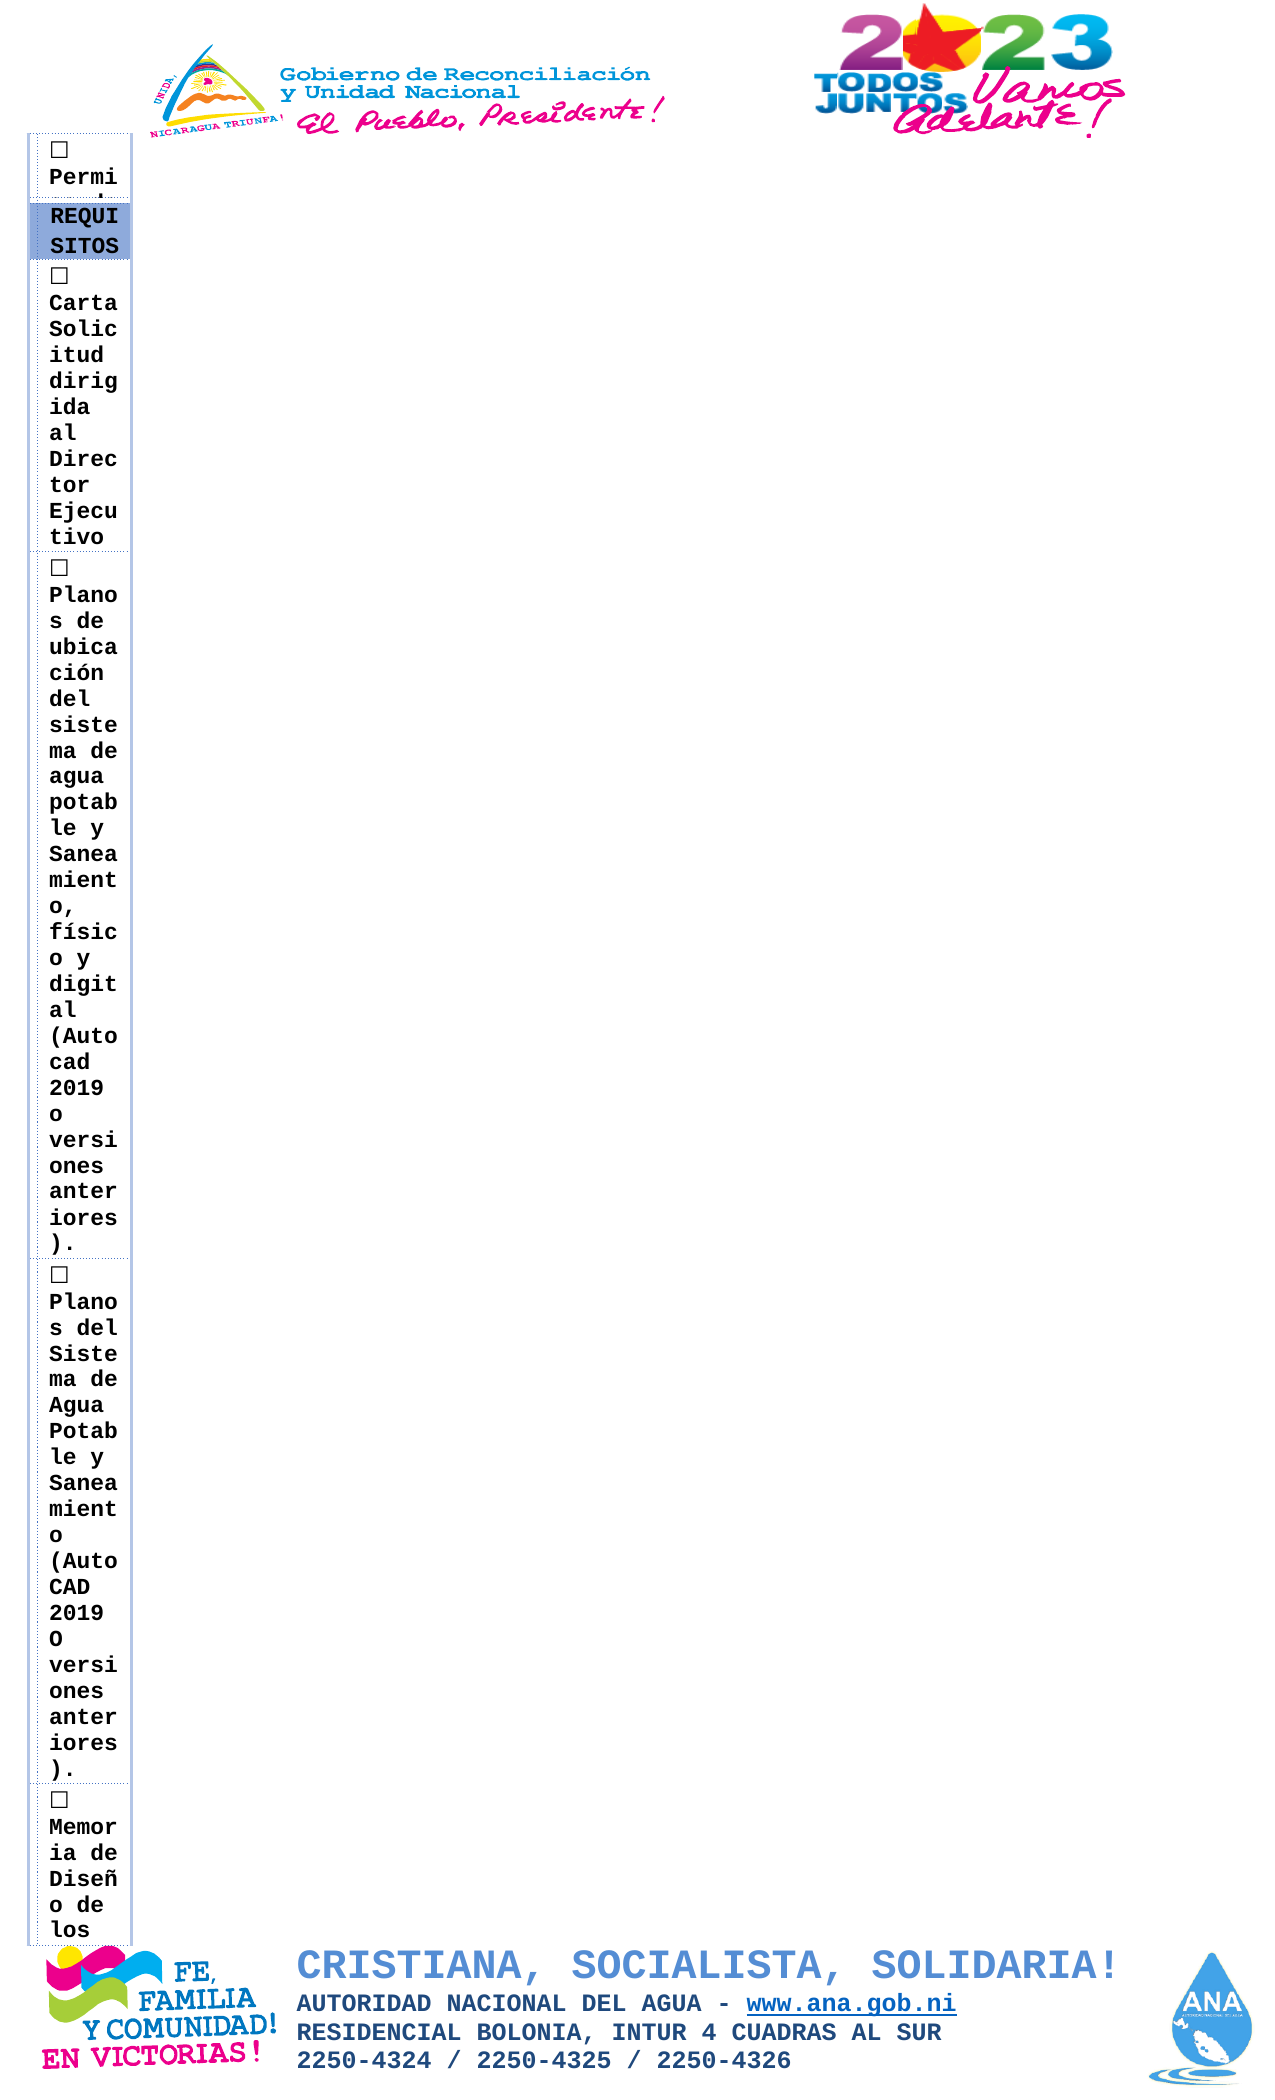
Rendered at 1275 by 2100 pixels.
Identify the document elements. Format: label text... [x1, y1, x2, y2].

table_cell [38, 197, 130, 203]
table_cell ☐ Planos de ubicación del sistema de agua potable y Saneamiento, físico y digital (Autocad 2019 o versiones anteriores). [38, 551, 130, 1258]
table_cell ☐ Permiso de Vertidos, emitido por la Autoridad Nacional del Agua (ANA). [38, 133, 130, 197]
table_cell ☐ Carta Solicitud dirigida al Director Ejecutivo [38, 259, 130, 551]
picture [1134, 1945, 1275, 2099]
table_cell [30, 197, 38, 203]
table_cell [38, 1783, 130, 1945]
table_cell REQUISITOS TÉCNICOS Entrega en físico y digital en USB [38, 203, 130, 259]
table_cell ☐ Planos del Sistema de Agua Potable y Saneamiento (AutoCAD 2019 O versiones anteriores). [38, 1258, 130, 1783]
